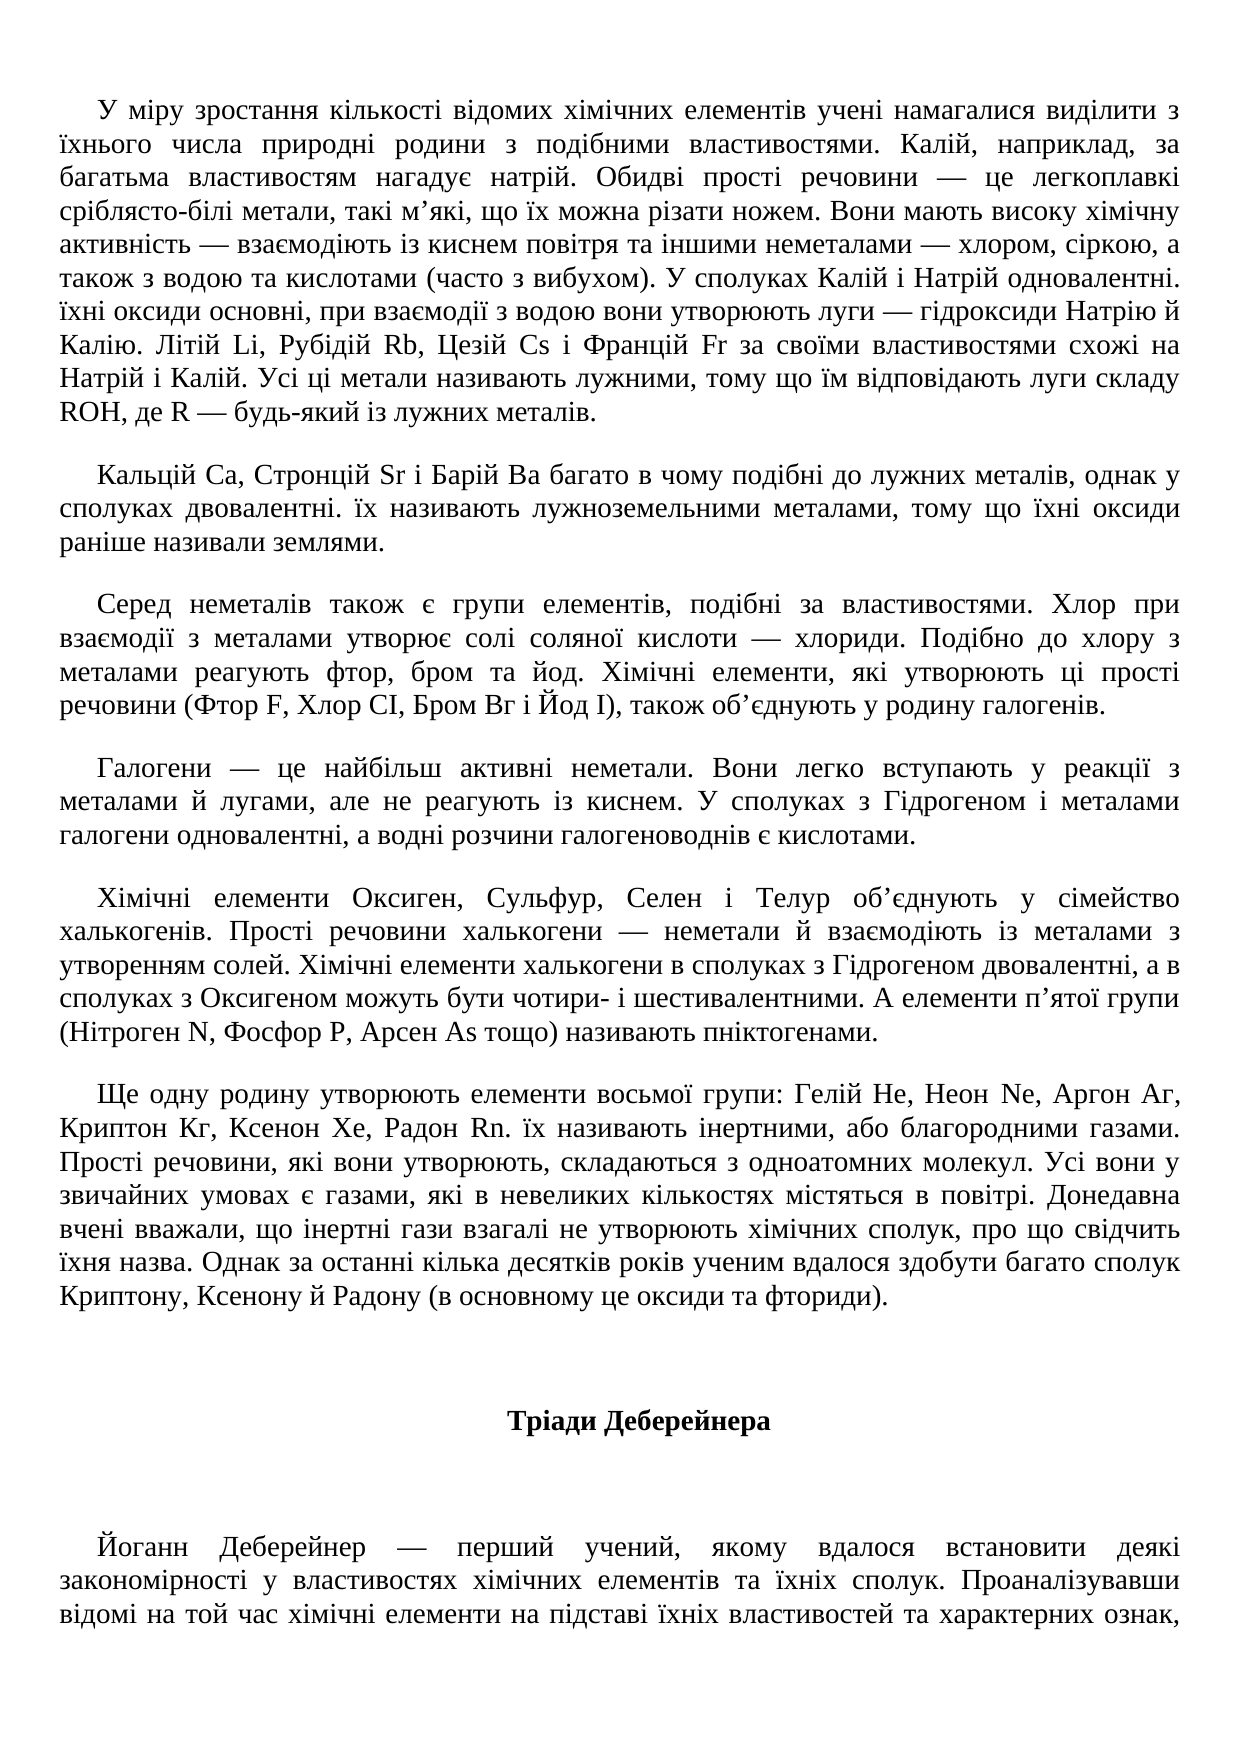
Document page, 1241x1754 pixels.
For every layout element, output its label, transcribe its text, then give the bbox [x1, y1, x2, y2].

text Серед неметалів також є групи елементів, подібні за властивостями. Хлор при взаємодії з металами утворює солі соляної кислоти — хлориди. Подібно до хлору з металами реагують фтор, бром та йод. Хімічні елементи, які утворюють ці прості речовини (Фтор F, Хлор СІ, Бром Вг і Йод І), також об’єднують у родину галогенів. [59, 587, 1181, 721]
text Ще одну родину утворюють елементи восьмої групи: Гелій Не, Неон Ne, Аргон Аг, Криптон Кг, Ксенон Хе, Радон Rn. їх називають інертними, або благородними газами. Прості речовини, які вони утворюють, складаються з одноатомних молекул. Усі вони у звичайних умовах є газами, які в невеликих кількостях містяться в повітрі. Донедавна вчені вважали, що інертні гази взагалі не утворюють хімічних сполук, про що свідчить їхня назва. Однак за останні кілька десятків років ученим вдалося здобути багато сполук Криптону, Ксенону й Радону (в основному це оксиди та фториди). [59, 1077, 1181, 1311]
text Кальцій Са, Стронцій Sr і Барій Ва багато в чому подібні до лужних металів, однак у сполуках двовалентні. їх називають лужноземельними металами, тому що їхні оксиди раніше називали землями. [59, 457, 1181, 557]
text У міру зростання кількості відомих хімічних елементів учені намагалися виділити з їхнього числа природні родини з подібними властивостями. Калій, наприклад, за багатьма властивостям нагадує натрій. Обидві прості речовини — це легкоплавкі сріблясто-білі метали, такі м’які, що їх можна різати ножем. Вони мають високу хімічну активність — взаємодіють із киснем повітря та іншими неметалами — хлором, сіркою, а також з водою та кислотами (часто з вибухом). У сполуках Калій і Натрій одновалентні. їхні оксиди основні, при взаємодії з водою вони утворюють луги — гідроксиди Натрію й Калію. Літій Li, Рубідій Rb, Цезій Cs і Францій Fr за своїми властивостями схожі на Натрій і Калій. Усі ці метали називають лужними, тому що їм відповідають луги складу ROH, де R — будь-який із лужних металів. [59, 92, 1181, 428]
text Тріади Деберейнера [59, 1403, 1181, 1437]
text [59, 1529, 1181, 1629]
text Хімічні елементи Оксиген, Сульфур, Селен і Телур об’єднують у сімейство халькогенів. Прості речовини халькогени — неметали й взаємодіють із металами з утворенням солей. Хімічні елементи халькогени в сполуках з Гідрогеном двовалентні, а в сполуках з Оксигеном можуть бути чотири- і шестивалентними. А елементи п’ятої групи (Нітроген N, Фосфор Р, Арсен As тощо) називають пніктогенами. [59, 880, 1181, 1047]
text Галогени — це найбільш активні неметали. Вони легко вступають у реакції з металами й лугами, але не реагують із киснем. У сполуках з Гідрогеном і металами галогени одновалентні, а водні розчини галогеноводнів є кислотами. [59, 750, 1181, 851]
